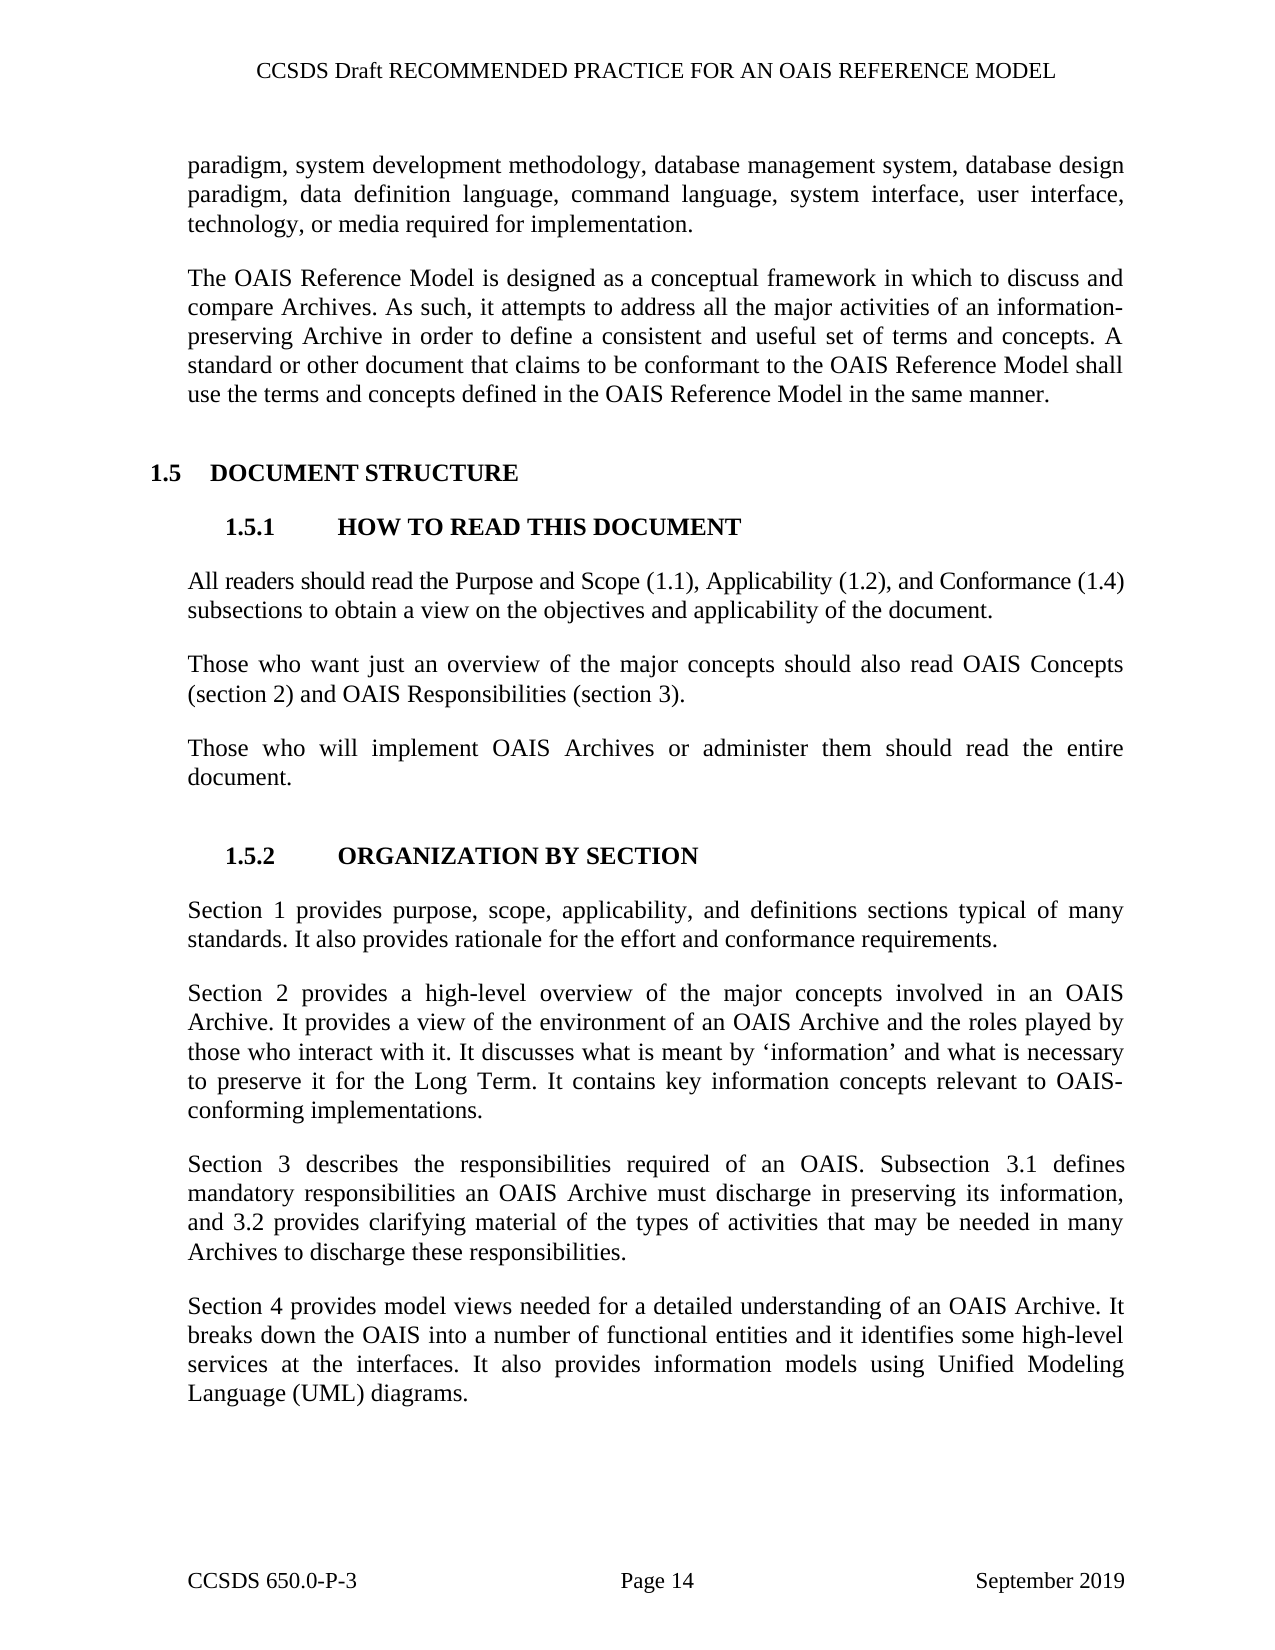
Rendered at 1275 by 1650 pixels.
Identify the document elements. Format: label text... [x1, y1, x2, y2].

text Those who want just an overview of the major concepts should also read OAIS Concepts (section 2) and OAIS Responsibilities (section 3). [187, 649, 1125, 707]
text Section 4 provides model views needed for a detailed understanding of an OAIS Archive. It breaks down the OAIS into a number of functional entities and it identifies some high-level services at the interfaces. It also provides information models using Unified Modeling Language (UML) diagrams. [187, 1290, 1125, 1407]
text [187, 150, 1125, 237]
subtitle How to Read This Document [225, 512, 1125, 541]
text All readers should read the Purpose and Scope (1.1), Applicability (1.2), and Conformance (1.4) subsections to obtain a view on the objectives and applicability of the document. [187, 566, 1125, 624]
text The OAIS Reference Model is designed as a conceptual framework in which to discuss and compare Archives. As such, it attempts to address all the major activities of an information-preserving Archive in order to define a consistent and useful set of terms and concepts. A standard or other document that claims to be conformant to the OAIS Reference Model shall use the terms and concepts defined in the OAIS Reference Model in the same manner. [187, 262, 1125, 408]
text Section 3 describes the responsibilities required of an OAIS. Subsection 3.1 defines mandatory responsibilities an OAIS Archive must discharge in preserving its information, and 3.2 provides clarifying material of the types of activities that may be needed in many Archives to discharge these responsibilities. [187, 1149, 1125, 1265]
text Section 2 provides a high-level overview of the major concepts involved in an OAIS Archive. It provides a view of the environment of an OAIS Archive and the roles played by those who interact with it. It discusses what is meant by ‘information’ and what is necessary to preserve it for the Long Term. It contains key information concepts relevant to OAIS-conforming implementations. [187, 978, 1125, 1124]
text Those who will implement OAIS Archives or administer them should read the entire document. [187, 732, 1125, 791]
subtitle DOCUMENT STRUCTURE [150, 458, 1125, 487]
text Section 1 provides purpose, scope, applicability, and definitions sections typical of many standards. It also provides rationale for the effort and conformance requirements. [187, 894, 1125, 953]
subtitle Organization by Section [225, 841, 1125, 869]
